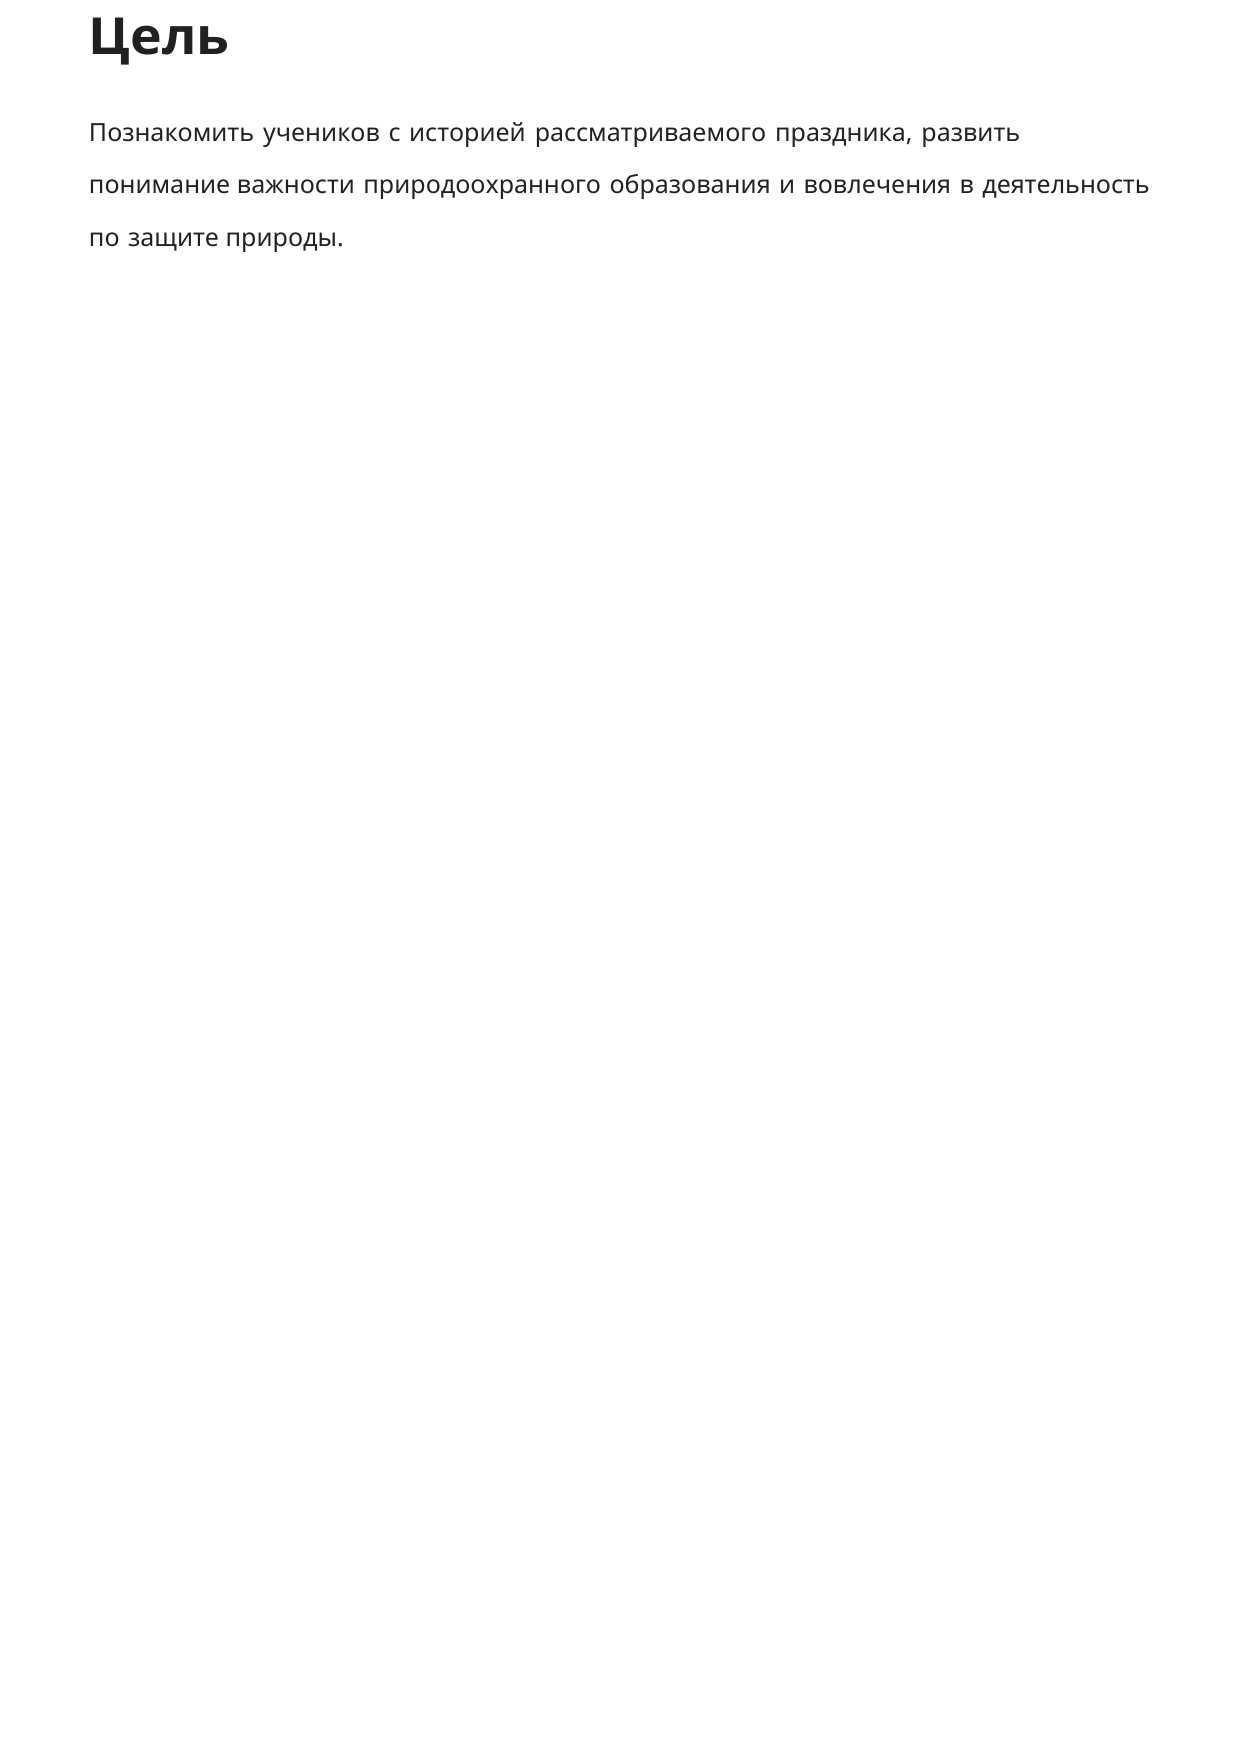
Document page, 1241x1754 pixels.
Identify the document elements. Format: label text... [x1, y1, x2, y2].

text Познакомить учеников с историей рассматриваемого праздника, развить понимание важности природоохранного образования и вовлечения в деятельность по защите природы. [89, 115, 1153, 253]
subtitle Цель [89, 0, 1240, 69]
